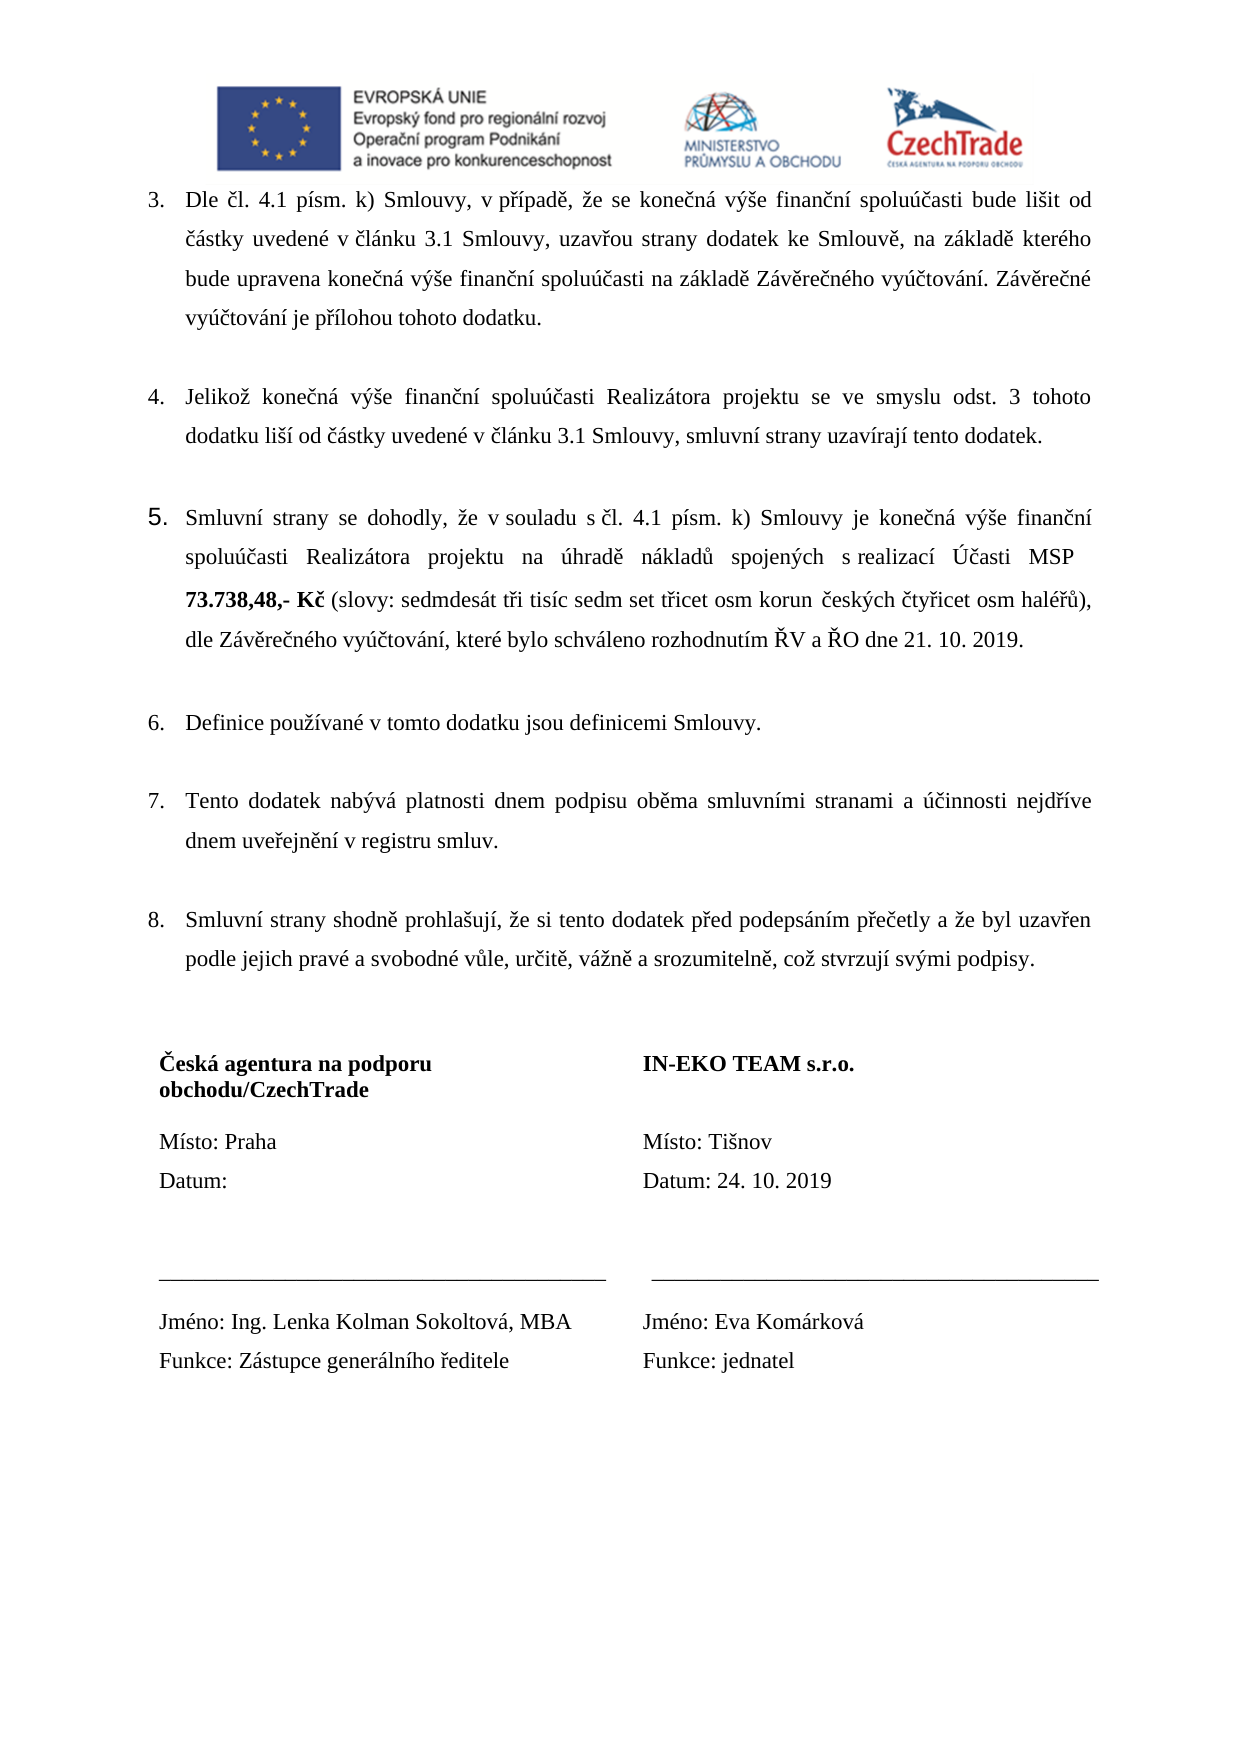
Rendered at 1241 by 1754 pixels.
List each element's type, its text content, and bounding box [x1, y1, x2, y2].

table_cell Jméno: Ing. Lenka Kolman Sokoltová, MBA Funkce: Zástupce generálního ředitele [148, 1296, 631, 1386]
list Jelikož konečná výše finanční spoluúčasti Realizátora projektu se ve smyslu odst. 3 tohoto dodatku liší od částky uvedené v článku 3.1 Smlouvy, smluvní strany uzavírají tento dodatek. [148, 383, 1093, 449]
table_cell _______________________________________ [631, 1206, 1119, 1296]
list Dle čl. 4.1 písm. k) Smlouvy, v případě, že se konečná výše finanční spoluúčasti bude lišit od částky uvedené v článku 3.1 Smlouvy, uzavřou strany dodatek ke Smlouvě, na základě kterého bude upravena konečná výše finanční spoluúčasti na základě Závěrečného vyúčtování. Závěrečné vyúčtování je přílohou tohoto dodatku. [148, 186, 1093, 331]
table_header IN-EKO TEAM s.r.o. [631, 1038, 1119, 1115]
picture [205, 73, 1035, 186]
table_cell Místo: Tišnov Datum: 24. 10. 2019 [631, 1115, 1119, 1206]
table_cell Jméno: Eva Komárková Funkce: jednatel [631, 1296, 1119, 1386]
table_header Česká agentura na podporu obchodu/CzechTrade [148, 1038, 631, 1115]
list Smluvní strany shodně prohlašují, že si tento dodatek před podepsáním přečetly a že byl uzavřen podle jejich pravé a svobodné vůle, určitě, vážně a srozumitelně, což stvrzují svými podpisy. [148, 906, 1093, 972]
table_cell _______________________________________ [148, 1206, 631, 1296]
list Smluvní strany se dohodly, že v souladu s čl. 4.1 písm. k) Smlouvy je konečná výše finanční spoluúčasti Realizátora projektu na úhradě nákladů spojených s realizací Účasti MSP 73.738,48,- Kč (slovy: sedmdesát tři tisíc sedm set třicet osm korun českých čtyřicet osm haléřů), dle Závěrečného vyúčtování, které bylo schváleno rozhodnutím ŘV a ŘO dne 21. 10. 2019. [148, 502, 1093, 652]
list Tento dodatek nabývá platnosti dnem podpisu oběma smluvními stranami a účinnosti nejdříve dnem uveřejnění v registru smluv. [148, 788, 1093, 853]
list Definice používané v tomto dodatku jsou definicemi Smlouvy. [148, 709, 1093, 735]
table_cell Místo: Praha Datum: [148, 1115, 631, 1206]
